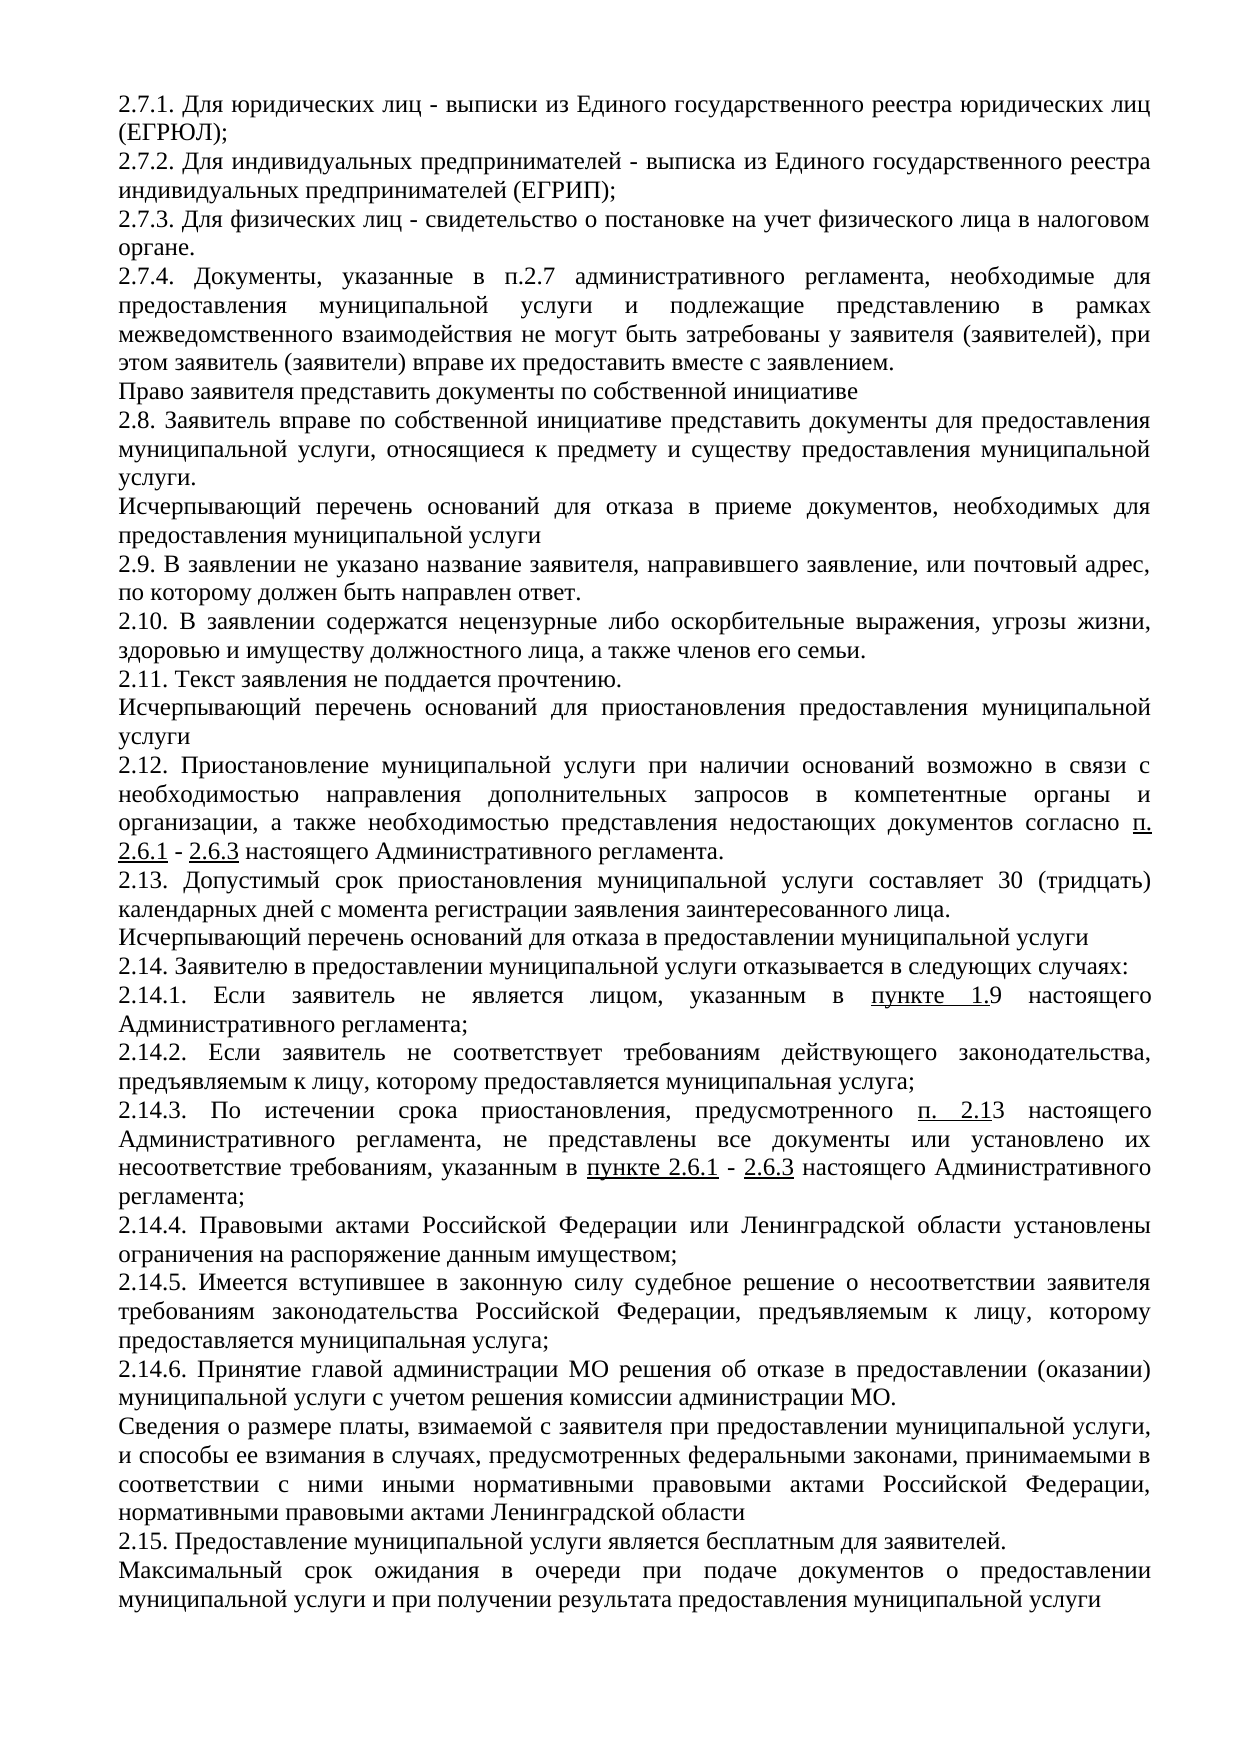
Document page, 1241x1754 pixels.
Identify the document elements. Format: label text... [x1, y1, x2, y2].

text 2.15. Предоставление муниципальной услуги является бесплатным для заявителей. [118, 1526, 1152, 1555]
text 2.7.2. Для индивидуальных предпринимателей - выписка из Единого государственного реестра индивидуальных предпринимателей (ЕГРИП); [118, 146, 1152, 204]
text Исчерпывающий перечень оснований для приостановления предоставления муниципальной услуги [118, 692, 1152, 750]
text 2.7.4. Документы, указанные в п.2.7 административного регламента, необходимые для предоставления муниципальной услуги и подлежащие представлению в рамках межведомственного взаимодействия не могут быть затребованы у заявителя (заявителей), при этом заявитель (заявители) вправе их предоставить вместе с заявлением. [118, 261, 1152, 376]
text 2.7.1. Для юридических лиц - выписки из Единого государственного реестра юридических лиц (ЕГРЮЛ); [118, 89, 1152, 146]
text Исчерпывающий перечень оснований для отказа в приеме документов, необходимых для предоставления муниципальной услуги [118, 491, 1152, 549]
text 2.14.4. Правовыми актами Российской Федерации или Ленинградской области установлены ограничения на распоряжение данным имуществом; [118, 1210, 1152, 1267]
text 2.10. В заявлении содержатся нецензурные либо оскорбительные выражения, угрозы жизни, здоровью и имуществу должностного лица, а также членов его семьи. [118, 606, 1152, 664]
text 2.11. Текст заявления не поддается прочтению. [118, 664, 1152, 692]
text 2.8. Заявитель вправе по собственной инициативе представить документы для предоставления муниципальной услуги, относящиеся к предмету и существу предоставления муниципальной услуги. [118, 405, 1152, 491]
text 2.14.6. Принятие главой администрации МО решения об отказе в предоставлении (оказании) муниципальной услуги с учетом решения комиссии администрации МО. [118, 1354, 1152, 1411]
text Право заявителя представить документы по собственной инициативе [118, 376, 1152, 405]
text 2.14.2. Если заявитель не соответствует требованиям действующего законодательства, предъявляемым к лицу, которому предоставляется муниципальная услуга; [118, 1037, 1152, 1095]
text Исчерпывающий перечень оснований для отказа в предоставлении муниципальной услуги [118, 922, 1152, 951]
text Сведения о размере платы, взимаемой с заявителя при предоставлении муниципальной услуги, и способы ее взимания в случаях, предусмотренных федеральными законами, принимаемыми в соответствии с ними иными нормативными правовыми актами Российской Федерации, нормативными правовыми актами Ленинградской области [118, 1411, 1152, 1526]
text 2.14. Заявителю в предоставлении муниципальной услуги отказывается в следующих случаях: [118, 951, 1152, 980]
text 2.14.1. Если заявитель не является лицом, указанным в пункте 1.9 настоящего Административного регламента; [118, 980, 1152, 1037]
text 2.14.3. По истечении срока приостановления, предусмотренного п. 2.13 настоящего Административного регламента, не представлены все документы или установлено их несоответствие требованиям, указанным в пункте 2.6.1 - 2.6.3 настоящего Административного регламента; [118, 1095, 1152, 1210]
text 2.13. Допустимый срок приостановления муниципальной услуги составляет 30 (тридцать) календарных дней с момента регистрации заявления заинтересованного лица. [118, 865, 1152, 922]
text 2.14.5. Имеется вступившее в законную силу судебное решение о несоответствии заявителя требованиям законодательства Российской Федерации, предъявляемым к лицу, которому предоставляется муниципальная услуга; [118, 1267, 1152, 1354]
text 2.9. В заявлении не указано название заявителя, направившего заявление, или почтовый адрес, по которому должен быть направлен ответ. [118, 549, 1152, 606]
text Максимальный срок ожидания в очереди при подаче документов о предоставлении муниципальной услуги и при получении результата предоставления муниципальной услуги [118, 1555, 1152, 1612]
text 2.12. Приостановление муниципальной услуги при наличии оснований возможно в связи с необходимостью направления дополнительных запросов в компетентные органы и организации, а также необходимостью представления недостающих документов согласно п. 2.6.1 - 2.6.3 настоящего Административного регламента. [118, 750, 1152, 865]
text 2.7.3. Для физических лиц - свидетельство о постановке на учет физического лица в налоговом органе. [118, 204, 1152, 261]
